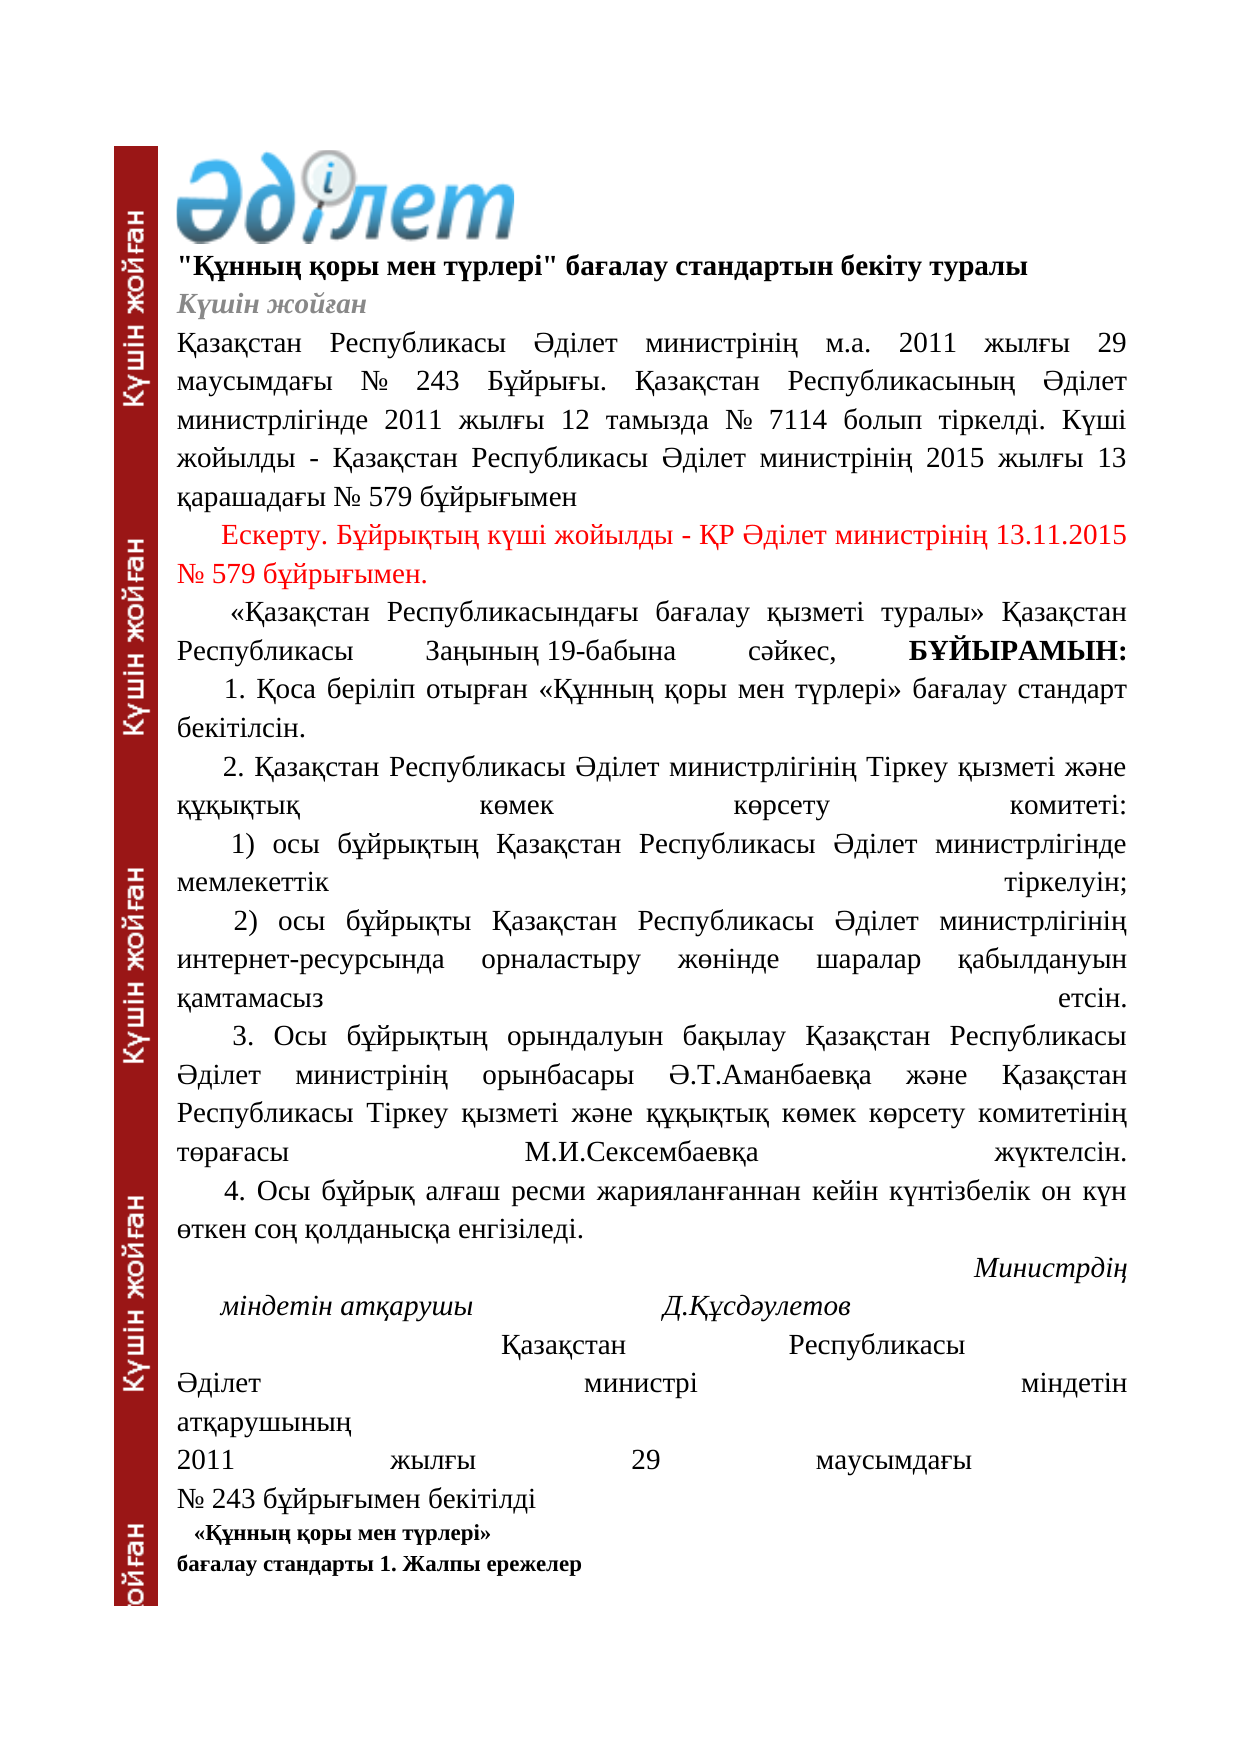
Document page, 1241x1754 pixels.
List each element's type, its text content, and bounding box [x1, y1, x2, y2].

picture [114, 320, 158, 325]
text «Құнның қоры мен түрлері» бағалау стандарты 1. Жалпы ережелер [112, 1519, 1128, 1576]
picture [114, 146, 158, 248]
text Министрдің міндетін атқарушы Д.Құсдәулетов [112, 1250, 1128, 1322]
text "Құнның қоры мен түрлері" бағалау стандартын бекіту туралы [112, 248, 1128, 281]
picture [114, 1322, 158, 1327]
text Ескерту. Бұйрықтың күші жойылды - ҚР Әділет министрінің 13.11.2015 № 579 бұйрығымен. [112, 517, 1128, 589]
picture [114, 1514, 158, 1519]
text «Қазақстан Республикасындағы бағалау қызметі туралы» Қазақстан Республикасы Заңының 19-бабына сәйкес, БҰЙЫРАМЫН: 1. Қоса беріліп отырған «Құнның қоры мен түрлері» бағалау стандарт бекітілсін. 2. Қазақстан Республикасы Әділет министрлігінің Тіркеу қызметі және құқықтық көмек көрсету комитеті: 1) осы бұйрықтың Қазақстан Республикасы Әділет министрлігінде мемлекеттік тіркелуін; 2) осы бұйрықты Қазақстан Республикасы Әділет министрлігінің интернет-ресурсында орналастыру жөнінде шаралар қабылдануын қамтамасыз етсін. 3. Осы бұйрықтың орындалуын бақылау Қазақстан Республикасы Әділет министрінің орынбасары Ә.Т.Аманбаевқа және Қазақстан Республикасы Тіркеу қызметі және құқықтық көмек көрсету комитетінің төрағасы М.И.Сексембаевқа жүктелсін. 4. Осы бұйрық алғаш ресми жарияланғаннан кейін күнтізбелік он күн өткен соң қолданысқа енгізіледі. [112, 594, 1128, 1245]
picture [114, 589, 158, 594]
text Күшін жойған [112, 286, 1128, 320]
text Қазақстан Республикасы Әділет министрінің м.а. 2011 жылғы 29 маусымдағы № 243 Бұйрығы. Қазақстан Республикасының Әділет министрлігінде 2011 жылғы 12 тамызда № 7114 болып тіркелді. Күші жойылды - Қазақстан Республикасы Әділет министрінің 2015 жылғы 13 қарашадағы № 579 бұйрығымен [112, 325, 1128, 512]
picture [176, 150, 515, 244]
picture [114, 512, 158, 517]
picture [114, 1245, 158, 1250]
picture [114, 1576, 158, 1606]
text Қазақстан Республикасы Әділет министрі міндетін атқарушының 2011 жылғы 29 маусымдағы № 243 бұйрығымен бекітілді [112, 1327, 1128, 1514]
picture [114, 281, 158, 286]
